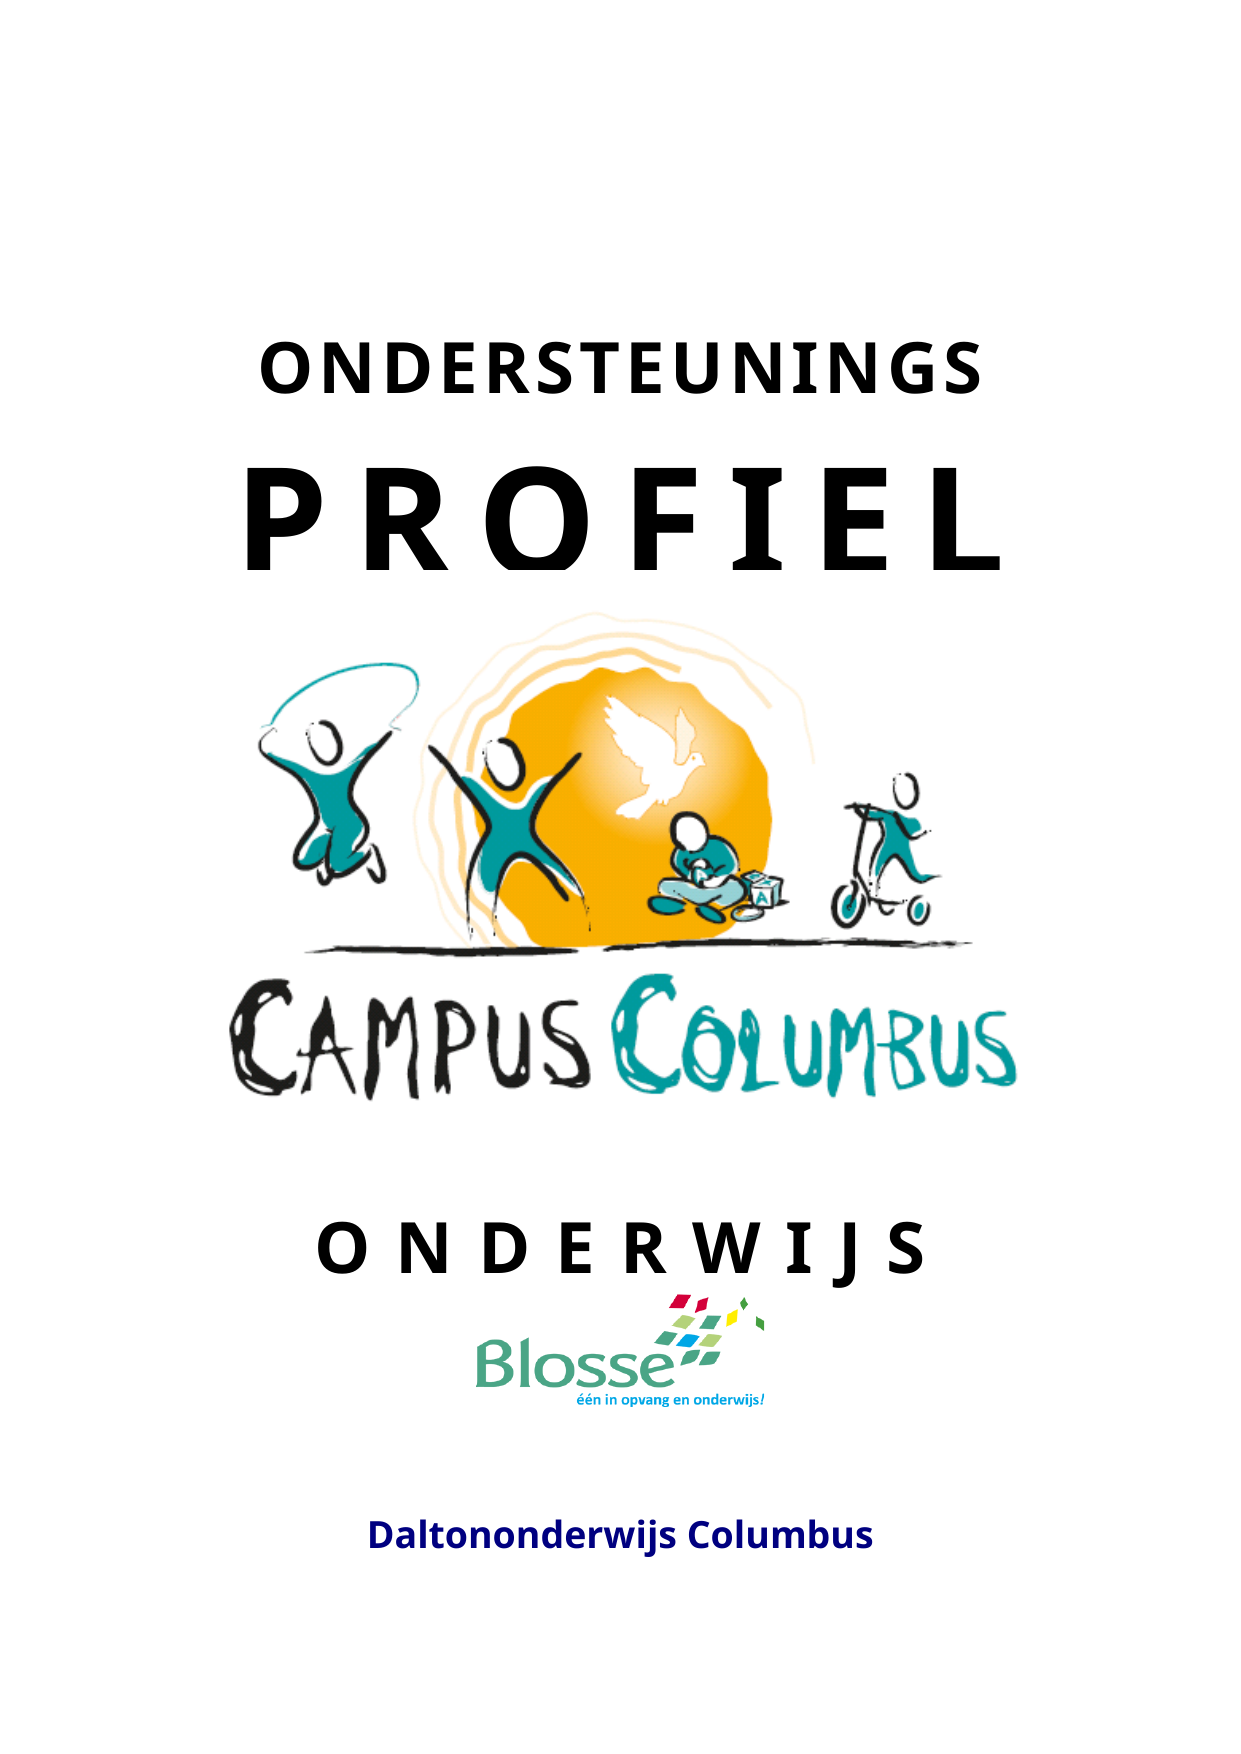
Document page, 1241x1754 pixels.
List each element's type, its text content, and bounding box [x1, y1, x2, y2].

text PROFIEL [148, 415, 1092, 570]
text Daltononderwijs Columbus [148, 1509, 1092, 1560]
text ONDERWIJS [148, 1198, 1092, 1294]
text ONDERSTEUNINGS [148, 318, 1092, 415]
picture [476, 1294, 765, 1407]
